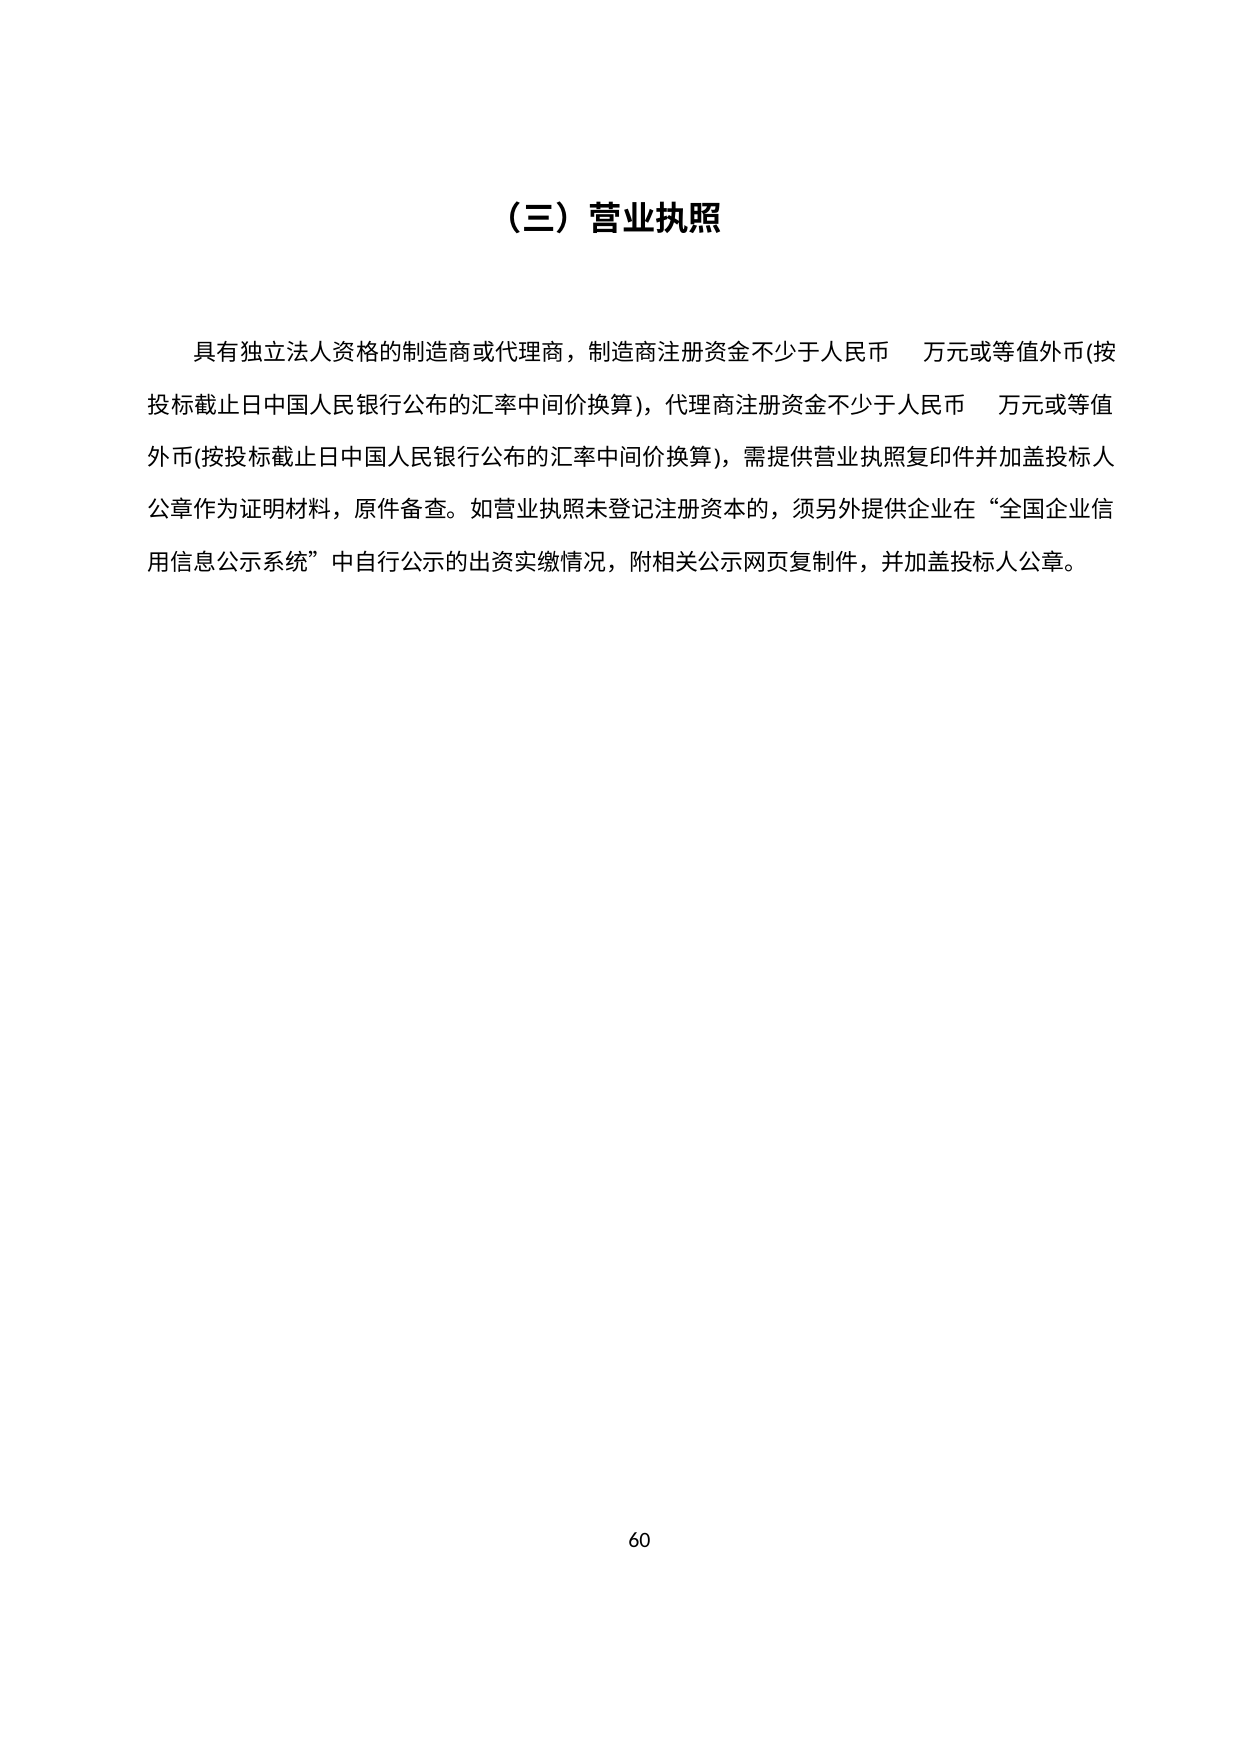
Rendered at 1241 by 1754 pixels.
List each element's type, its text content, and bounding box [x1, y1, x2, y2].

text 具有独立法人资格的制造商或代理商，制造商注册资金不少于人民币 万元或等值外币(按投标截止日中国人民银行公布的汇率中间价换算)，代理商注册资金不少于人民币 万元或等值外币(按投标截止日中国人民银行公布的汇率中间价换算)，需提供营业执照复印件并加盖投标人公章作为证明材料，原件备查。如营业执照未登记注册资本的，须另外提供企业在“全国企业信用信息公示系统”中自行公示的出资实缴情况，附相关公示网页复制件，并加盖投标人公章。 [148, 333, 1116, 576]
text （三）营业执照 [92, 192, 1118, 240]
